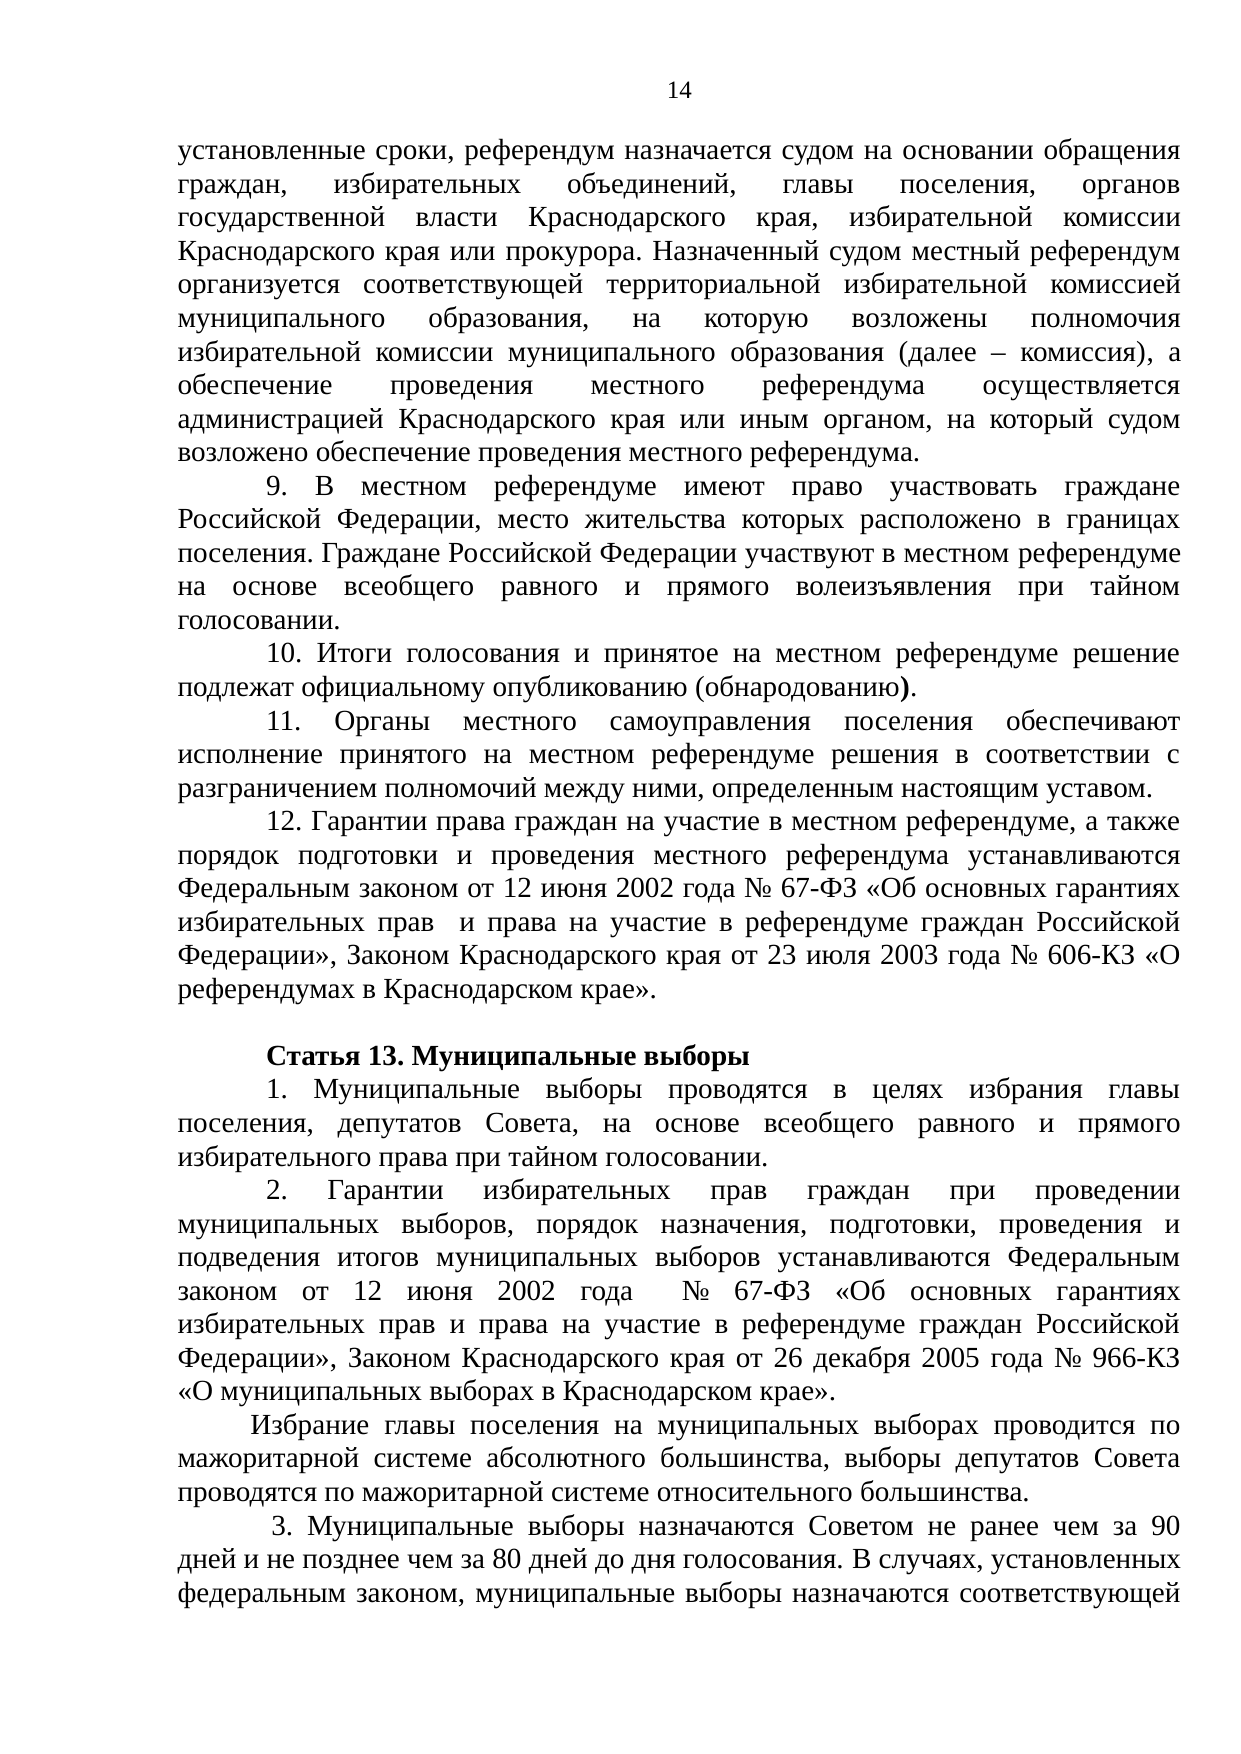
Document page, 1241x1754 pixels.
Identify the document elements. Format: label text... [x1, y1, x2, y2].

text 11. Органы местного самоуправления поселения обеспечивают исполнение принятого на местном референдуме решения в соответствии с разграничением полномочий между ними, определенным настоящим уставом. [177, 703, 1181, 803]
text 1. Муниципальные выборы проводятся в целях избрания главы поселения, депутатов Совета, на основе всеобщего равного и прямого избирательного права при тайном голосовании. [177, 1072, 1181, 1172]
text 10. Итоги голосования и принятое на местном референдуме решение подлежат официальному опубликованию (обнародованию). [177, 636, 1181, 703]
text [177, 1508, 1181, 1608]
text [177, 132, 1181, 468]
text 9. В местном референдуме имеют право участвовать граждане Российской Федерации, место жительства которых расположено в границах поселения. Граждане Российской Федерации участвуют в местном референдуме на основе всеобщего равного и прямого волеизъявления при тайном голосовании. [177, 468, 1181, 636]
text 2. Гарантии избирательных прав граждан при проведении муниципальных выборов, порядок назначения, подготовки, проведения и подведения итогов муниципальных выборов устанавливаются Федеральным законом от 12 июня 2002 года № 67-ФЗ «Об основных гарантиях избирательных прав и права на участие в референдуме граждан Российской Федерации», Законом Краснодарского края от 26 декабря 2005 года № 966-КЗ «О муниципальных выборах в Краснодарском крае». [177, 1172, 1181, 1407]
text Статья 13. Муниципальные выборы [177, 1038, 1181, 1072]
text Избрание главы поселения на муниципальных выборах проводится по мажоритарной системе абсолютного большинства, выборы депутатов Совета проводятся по мажоритарной системе относительного большинства. [177, 1407, 1181, 1508]
text 12. Гарантии права граждан на участие в местном референдуме, а также порядок подготовки и проведения местного референдума устанавливаются Федеральным законом от 12 июня 2002 года № 67-ФЗ «Об основных гарантиях избирательных прав и права на участие в референдуме граждан Российской Федерации», Законом Краснодарского края от 23 июля 2003 года № 606-КЗ «О референдумах в Краснодарском крае». [177, 803, 1181, 1004]
